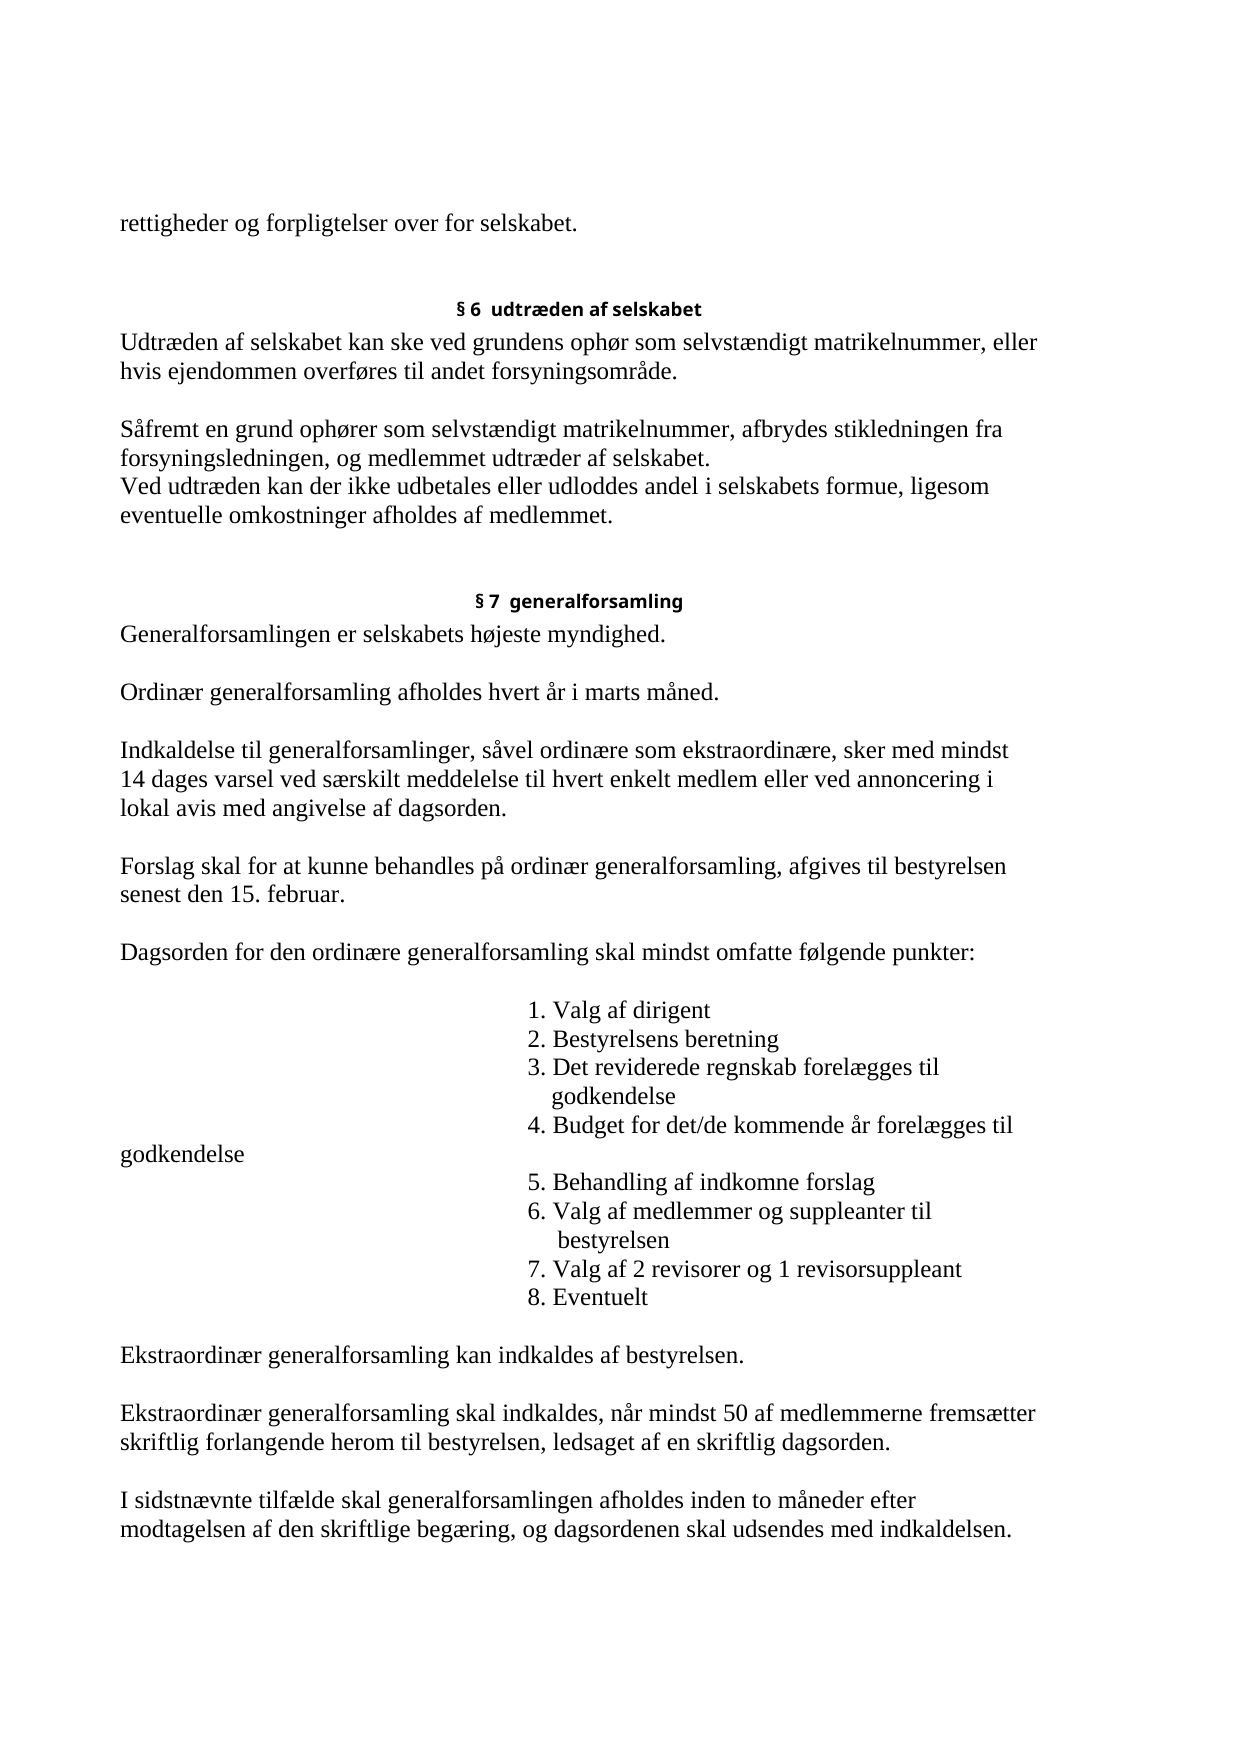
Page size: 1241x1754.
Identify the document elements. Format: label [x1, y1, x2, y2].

table_cell [118, 177, 1040, 1573]
